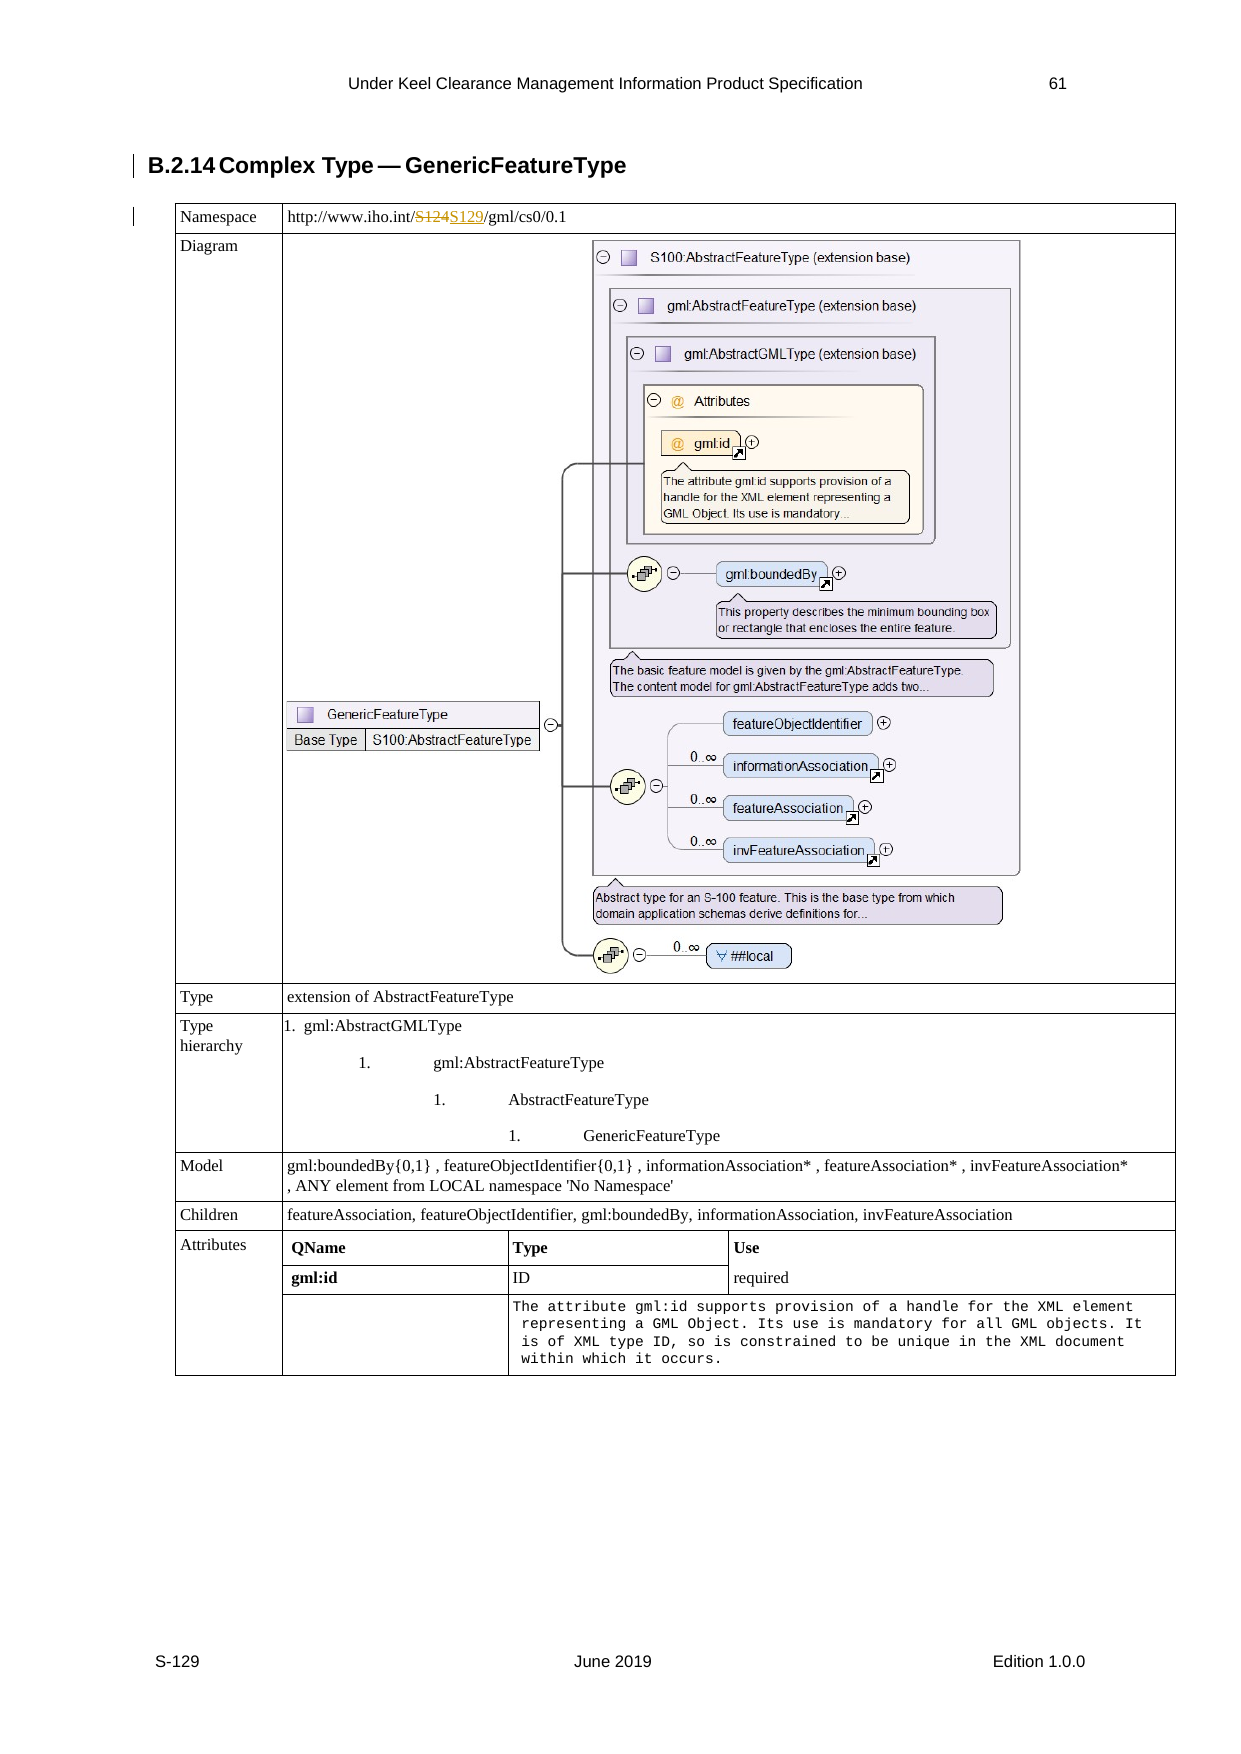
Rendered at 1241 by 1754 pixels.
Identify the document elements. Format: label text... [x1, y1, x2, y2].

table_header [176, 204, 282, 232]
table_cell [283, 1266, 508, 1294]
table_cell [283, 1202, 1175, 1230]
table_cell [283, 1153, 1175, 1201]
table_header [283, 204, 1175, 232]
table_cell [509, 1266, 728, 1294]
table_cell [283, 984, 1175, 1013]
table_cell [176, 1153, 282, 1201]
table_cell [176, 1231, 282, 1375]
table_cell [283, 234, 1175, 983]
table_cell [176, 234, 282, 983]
picture [286, 240, 1021, 979]
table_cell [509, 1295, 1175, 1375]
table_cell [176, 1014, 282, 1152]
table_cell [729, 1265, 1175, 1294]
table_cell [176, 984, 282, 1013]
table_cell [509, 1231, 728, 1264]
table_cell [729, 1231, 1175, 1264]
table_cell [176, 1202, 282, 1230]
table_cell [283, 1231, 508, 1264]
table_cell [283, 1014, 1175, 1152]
subtitle Complex Type — GenericFeatureType [148, 154, 1092, 178]
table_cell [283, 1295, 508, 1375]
